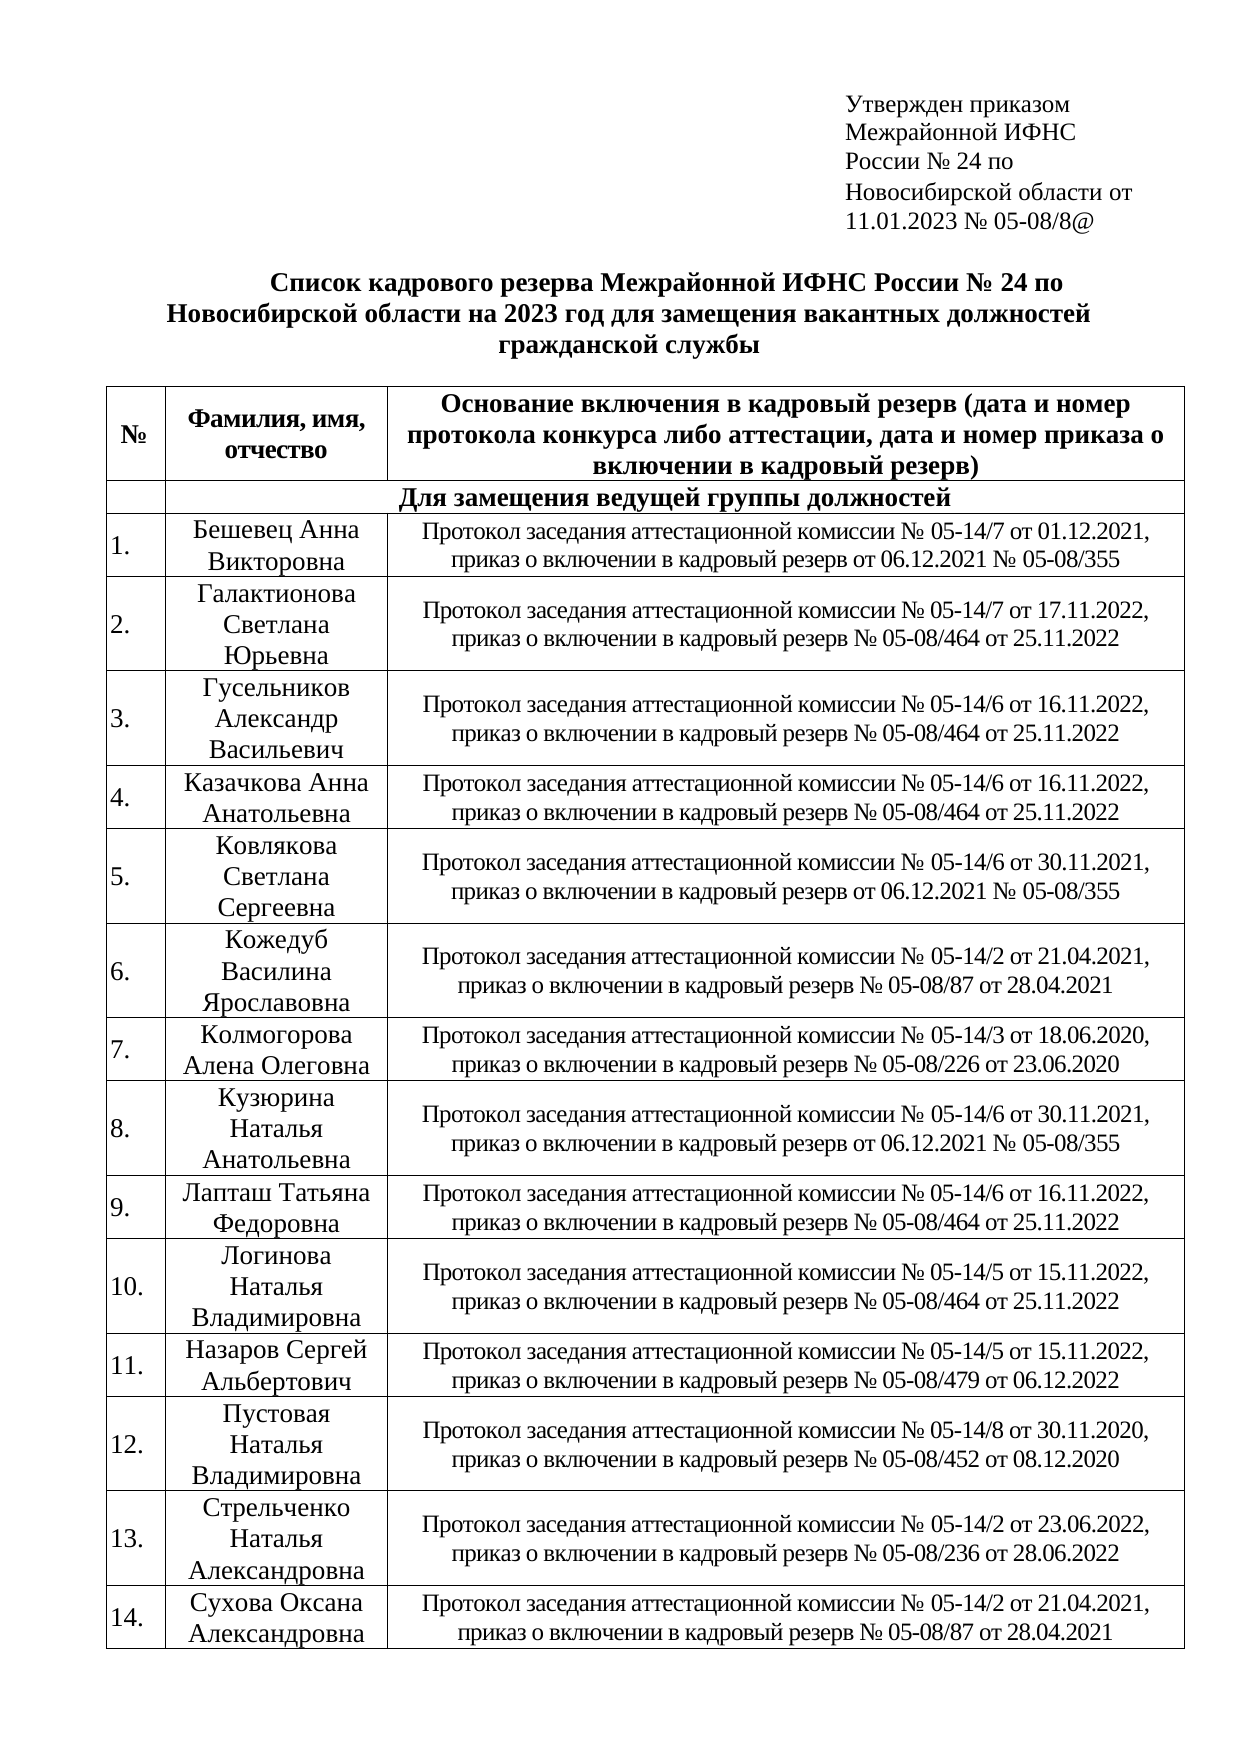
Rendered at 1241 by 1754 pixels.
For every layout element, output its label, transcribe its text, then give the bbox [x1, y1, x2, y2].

table_cell Протокол заседания аттестационной комиссии № 05-14/6 от 16.11.2022, приказ о включении в кадровый резерв № 05-08/464 от 25.11.2022 [388, 671, 1184, 765]
table_cell [107, 1081, 165, 1175]
table_cell Назаров Сергей Альбертович [166, 1334, 387, 1396]
table_cell Протокол заседания аттестационной комиссии № 05-14/8 от 30.11.2020, приказ о включении в кадровый резерв № 05-08/452 от 08.12.2020 [388, 1397, 1184, 1490]
table_cell [107, 1586, 165, 1648]
table_cell Протокол заседания аттестационной комиссии № 05-14/6 от 16.11.2022, приказ о включении в кадровый резерв № 05-08/464 от 25.11.2022 [388, 1176, 1184, 1238]
table_cell Протокол заседания аттестационной комиссии № 05-14/6 от 16.11.2022, приказ о включении в кадровый резерв № 05-08/464 от 25.11.2022 [388, 766, 1184, 828]
table_cell [107, 766, 165, 828]
table_header Основание включения в кадровый резерв (дата и номер протокола конкурса либо аттестации, дата и номер приказа о включении в кадровый резерв) [388, 387, 1184, 480]
table_cell Пустовая Наталья Владимировна [166, 1397, 387, 1490]
table_header Фамилия, имя, отчество [166, 387, 387, 480]
table_cell Галактионова Светлана Юрьевна [166, 577, 387, 670]
table_cell Протокол заседания аттестационной комиссии № 05-14/2 от 21.04.2021, приказ о включении в кадровый резерв № 05-08/87 от 28.04.2021 [388, 924, 1184, 1017]
table_cell [107, 1397, 165, 1490]
table_cell Протокол заседания аттестационной комиссии № 05-14/3 от 18.06.2020, приказ о включении в кадровый резерв № 05-08/226 от 23.06.2020 [388, 1018, 1184, 1080]
table_cell [107, 1239, 165, 1333]
table_cell [107, 829, 165, 922]
table_cell [107, 1176, 165, 1238]
table_cell [107, 671, 165, 765]
table_cell [107, 1018, 165, 1080]
table_cell Бешевец Анна Викторовна [166, 514, 387, 576]
table_cell [107, 577, 165, 670]
table_cell Логинова Наталья Владимировна [166, 1239, 387, 1333]
table_cell Протокол заседания аттестационной комиссии № 05-14/5 от 15.11.2022, приказ о включении в кадровый резерв № 05-08/479 от 06.12.2022 [388, 1334, 1184, 1396]
table_cell [107, 514, 165, 576]
table_cell Кузюрина Наталья Анатольевна [166, 1081, 387, 1175]
table_cell [107, 924, 165, 1017]
table_cell Протокол заседания аттестационной комиссии № 05-14/2 от 23.06.2022, приказ о включении в кадровый резерв № 05-08/236 от 28.06.2022 [388, 1491, 1184, 1585]
text Утвержден приказом Межрайонной ИФНС России № 24 по Новосибирской области от 11.01.2023 № 05-08/8@ [845, 89, 1152, 235]
table_cell Для замещения ведущей группы должностей [166, 481, 1184, 512]
table_cell Колмогорова Алена Олеговна [166, 1018, 387, 1080]
table_cell [107, 481, 165, 512]
table_cell Стрельченко Наталья Александровна [166, 1491, 387, 1585]
table_cell [107, 1491, 165, 1585]
table_cell Кожедуб Василина Ярославовна [166, 924, 387, 1017]
table_cell Гусельников Александр Васильевич [166, 671, 387, 765]
table_cell Протокол заседания аттестационной комиссии № 05-14/6 от 30.11.2021, приказ о включении в кадровый резерв от 06.12.2021 № 05-08/355 [388, 829, 1184, 922]
table_cell Лапташ Татьяна Федоровна [166, 1176, 387, 1238]
text Список кадрового резерва Межрайонной ИФНС России № 24 по Новосибирской области на 2023 год для замещения вакантных должностей гражданской службы [106, 266, 1152, 359]
table_cell Сухова Оксана Александровна [166, 1586, 387, 1648]
table_cell Ковлякова Светлана Сергеевна [166, 829, 387, 922]
table_cell Казачкова Анна Анатольевна [166, 766, 387, 828]
table_cell Протокол заседания аттестационной комиссии № 05-14/7 от 01.12.2021, приказ о включении в кадровый резерв от 06.12.2021 № 05-08/355 [388, 514, 1184, 576]
table_cell Протокол заседания аттестационной комиссии № 05-14/7 от 17.11.2022, приказ о включении в кадровый резерв № 05-08/464 от 25.11.2022 [388, 577, 1184, 670]
table_cell Протокол заседания аттестационной комиссии № 05-14/2 от 21.04.2021, приказ о включении в кадровый резерв № 05-08/87 от 28.04.2021 [388, 1586, 1184, 1648]
table_cell Протокол заседания аттестационной комиссии № 05-14/5 от 15.11.2022, приказ о включении в кадровый резерв № 05-08/464 от 25.11.2022 [388, 1239, 1184, 1333]
table_header № [107, 387, 165, 480]
table_cell Протокол заседания аттестационной комиссии № 05-14/6 от 30.11.2021, приказ о включении в кадровый резерв от 06.12.2021 № 05-08/355 [388, 1081, 1184, 1175]
table_cell [107, 1334, 165, 1396]
